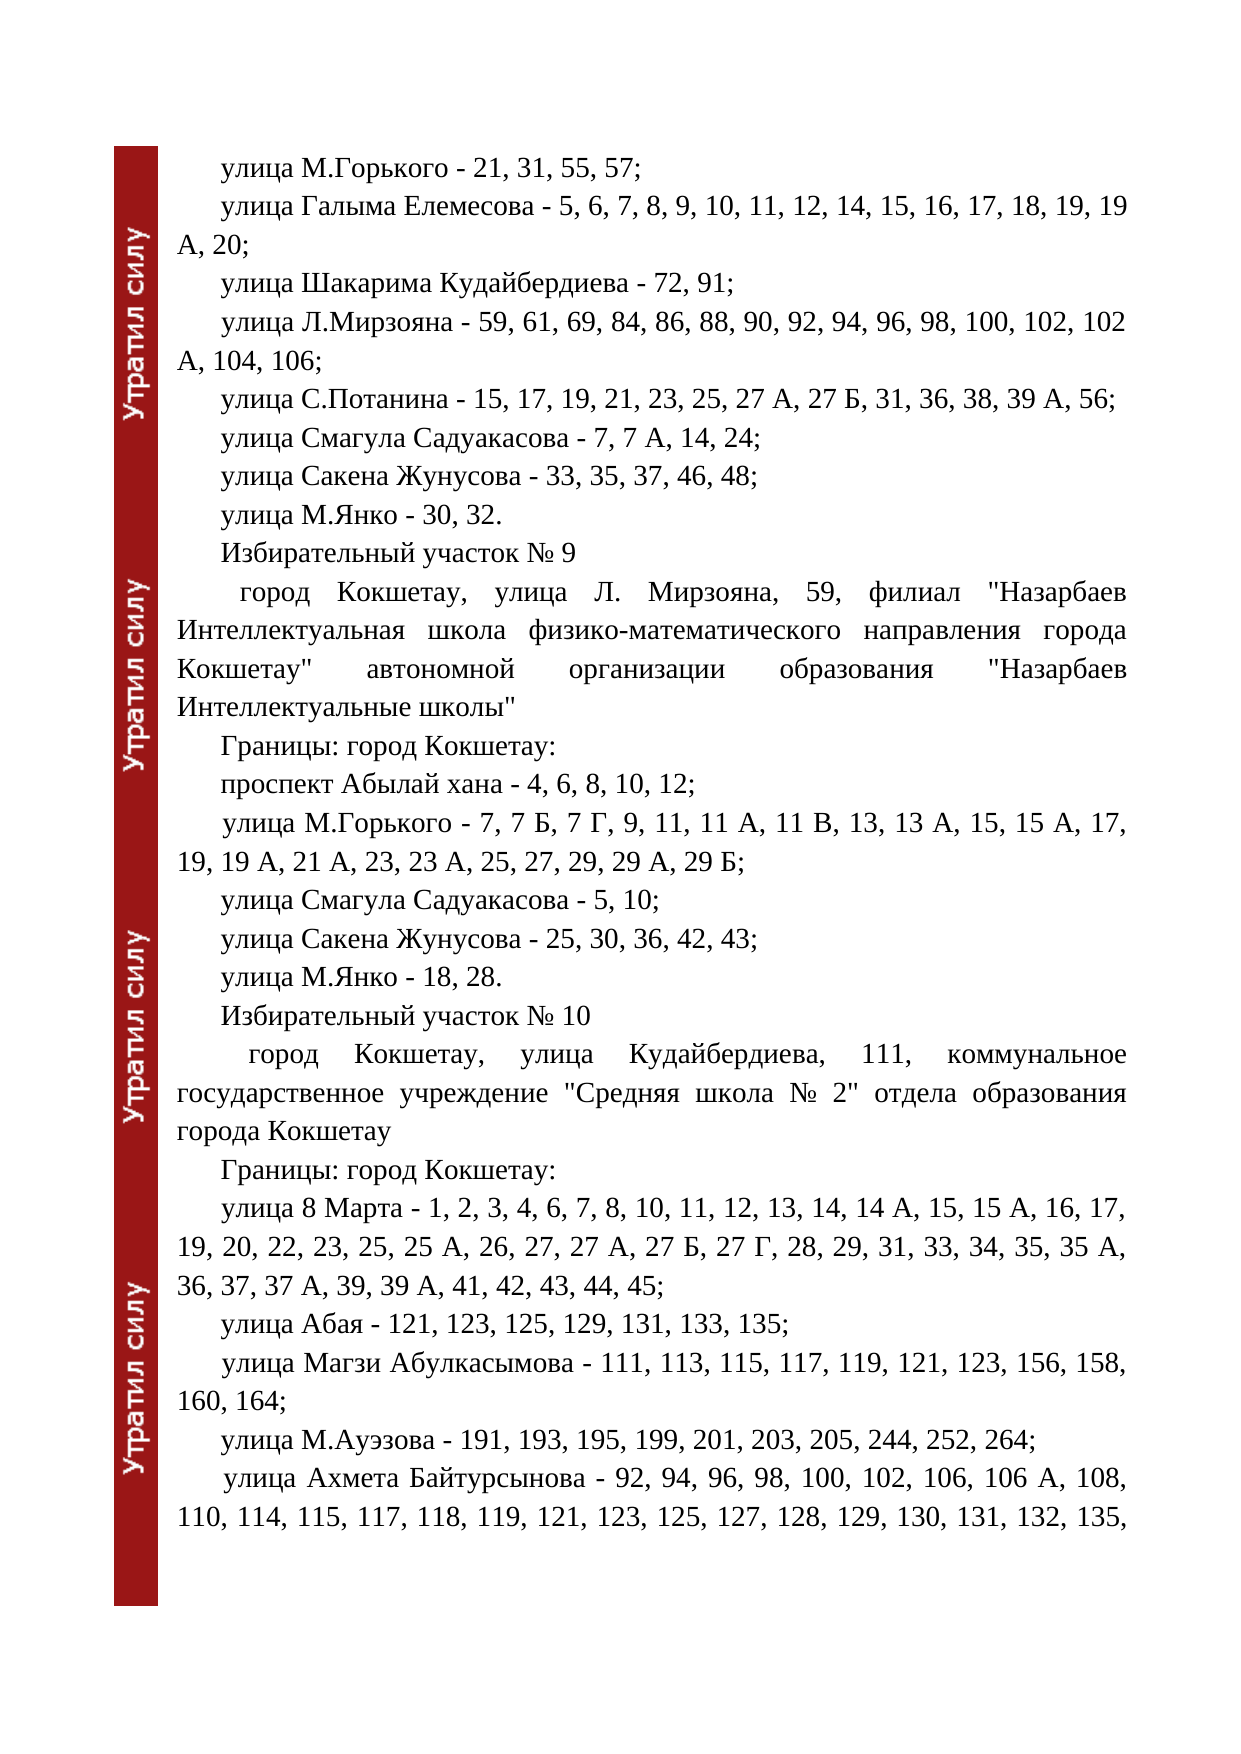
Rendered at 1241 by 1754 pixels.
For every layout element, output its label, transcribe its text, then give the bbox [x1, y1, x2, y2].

text улица С.Потанина - 15, 17, 19, 21, 23, 25, 27 А, 27 Б, 31, 36, 38, 39 А, 56; [112, 381, 1128, 415]
picture [114, 183, 158, 188]
picture [114, 492, 158, 497]
picture [114, 1301, 158, 1306]
text улица Смагула Садуакасова - 5, 10; [112, 882, 1128, 916]
text улица М.Горького - 21, 31, 55, 57; [112, 150, 1128, 183]
picture [114, 954, 158, 959]
picture [114, 376, 158, 381]
picture [114, 453, 158, 458]
picture [114, 800, 158, 805]
text улица Смагула Садуакасова - 7, 7 А, 14, 24; [112, 420, 1128, 453]
picture [114, 993, 158, 998]
text улица Абая - 121, 123, 125, 129, 131, 133, 135; [112, 1306, 1128, 1340]
picture [114, 261, 158, 266]
text улица М.Горького - 7, 7 Б, 7 Г, 9, 11, 11 А, 11 В, 13, 13 А, 15, 15 А, 17, 19, 19 А, 21 А, 23, 23 А, 25, 27, 29, 29 А, 29 Б; [112, 805, 1128, 877]
text улица Шакарима Кудайбердиева - 72, 91; [112, 266, 1128, 299]
picture [114, 723, 158, 728]
text Границы: город Кокшетау: [112, 728, 1128, 762]
picture [114, 1532, 158, 1606]
picture [114, 877, 158, 882]
picture [114, 1455, 158, 1460]
text улица М.Янко - 30, 32. [112, 497, 1128, 530]
picture [114, 1340, 158, 1345]
text улица Галыма Елемесова - 5, 6, 7, 8, 9, 10, 11, 12, 14, 15, 16, 17, 18, 19, 19 А, 20; [112, 188, 1128, 261]
picture [114, 569, 158, 574]
text улица М.Янко - 18, 28. [112, 959, 1128, 993]
picture [114, 916, 158, 921]
picture [114, 299, 158, 304]
text город Кокшетау, улица Кудайбердиева, 111, коммунальное государственное учреждение "Средняя школа № 2" отдела образования города Кокшетау [112, 1036, 1128, 1147]
text Границы: город Кокшетау: [112, 1152, 1128, 1186]
text Избирательный участок № 10 [112, 998, 1128, 1031]
text улица Магзи Абулкасымова - 111, 113, 115, 117, 119, 121, 123, 156, 158, 160, 164; [112, 1345, 1128, 1417]
text проспект Абылай хана - 4, 6, 8, 10, 12; [112, 767, 1128, 800]
picture [114, 1417, 158, 1422]
text улица Сакена Жунусова - 25, 30, 36, 42, 43; [112, 921, 1128, 954]
picture [114, 415, 158, 420]
text город Кокшетау, улица Л. Мирзояна, 59, филиал "Назарбаев Интеллектуальная школа физико-математического направления города Кокшетау" автономной организации образования "Назарбаев Интеллектуальные школы" [112, 574, 1128, 723]
text улица М.Ауэзова - 191, 193, 195, 199, 201, 203, 205, 244, 252, 264; [112, 1422, 1128, 1455]
text улица Л.Мирзояна - 59, 61, 69, 84, 86, 88, 90, 92, 94, 96, 98, 100, 102, 102 А, 104, 106; [112, 304, 1128, 376]
picture [114, 762, 158, 767]
picture [114, 1031, 158, 1036]
text улица Сакена Жунусова - 33, 35, 37, 46, 48; [112, 458, 1128, 492]
picture [114, 146, 158, 150]
picture [114, 1186, 158, 1191]
text Избирательный участок № 9 [112, 535, 1128, 569]
text улица 8 Марта - 1, 2, 3, 4, 6, 7, 8, 10, 11, 12, 13, 14, 14 А, 15, 15 А, 16, 17, 19, 20, 22, 23, 25, 25 А, 26, 27, 27 А, 27 Б, 27 Г, 28, 29, 31, 33, 34, 35, 35 А, 36, 37, 37 А, 39, 39 А, 41, 42, 43, 44, 45; [112, 1191, 1128, 1301]
picture [114, 1147, 158, 1152]
picture [114, 530, 158, 535]
